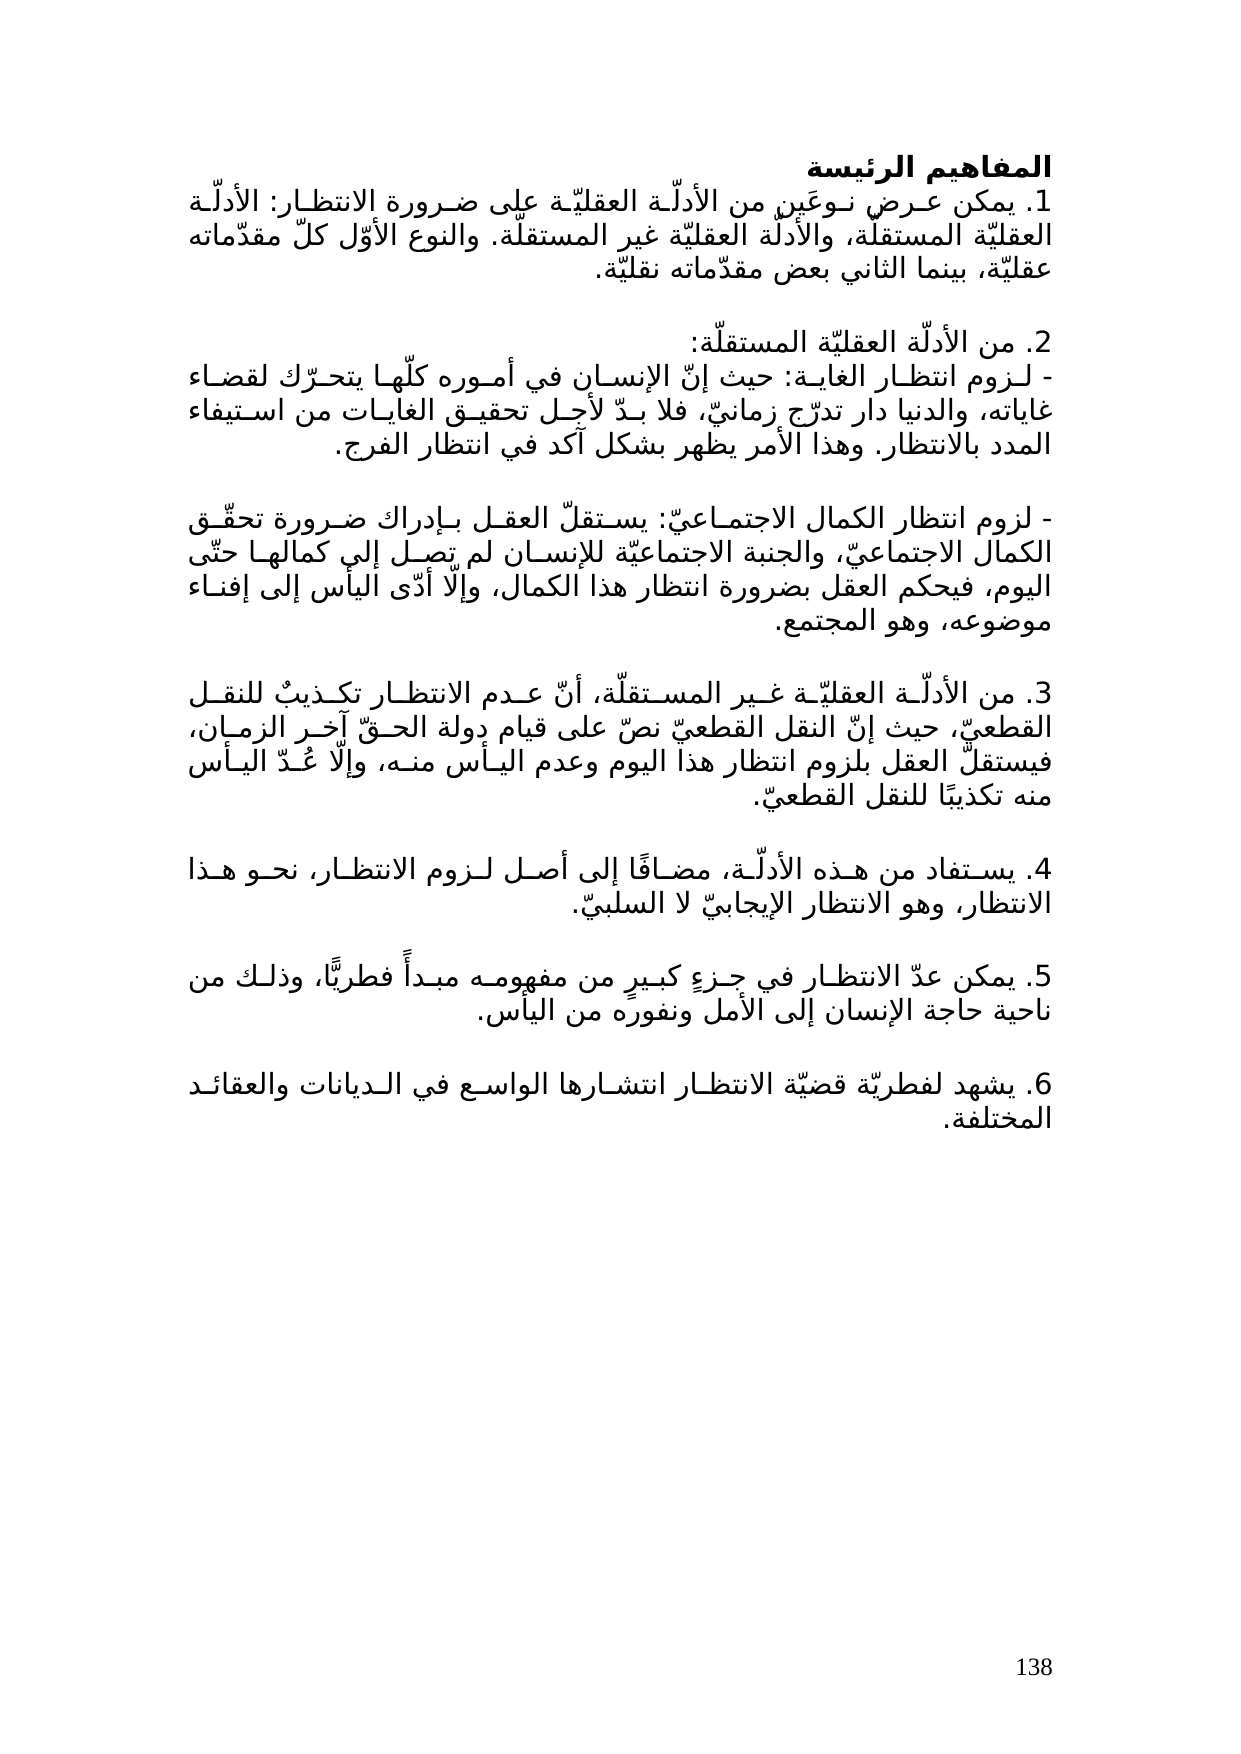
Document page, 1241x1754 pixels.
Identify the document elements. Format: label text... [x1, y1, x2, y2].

text - لزوم انتظار الغاية: حيث إنّ الإنسان في أموره كلّها يتحرّك لقضاء غاياته، والدنيا دار تدرّج زمانيّ، فلا بدّ لأجل تحقيق الغايات من استيفاء المدد بالانتظار. وهذا الأمر يظهر بشكل آكد في انتظار الفرج. [187, 359, 1053, 461]
text 3. من الأدلّة العقليّة غير المستقلّة، أنّ عدم الانتظار تكذيبٌ للنقل القطعيّ، حيث إنّ النقل القطعيّ نصّ على قيام دولة الحقّ آخر الزمان، فيستقلّ العقل بلزوم انتظار هذا اليوم وعدم اليأس منه، وإلّا عُدّ اليأس منه تكذيبًا للنقل القطعيّ. [187, 677, 1053, 812]
text 6. يشهد لفطريّة قضيّة الانتظار انتشارها الواسع في الديانات والعقائد المختلفة. [187, 1067, 1053, 1135]
text 4. يستفاد من هذه الأدلّة، مضافًا إلى أصل لزوم الانتظار، نحو هذا الانتظار، وهو الانتظار الإيجابيّ لا السلبيّ. [187, 852, 1053, 920]
text 1. يمكن عرض نوعَين من الأدلّة العقليّة على ضرورة الانتظار: الأدلّة العقليّة المستقلّة، والأدلّة العقليّة غير المستقلّة. والنوع الأوّل كلّ مقدّماته عقليّة، بينما الثاني بعض مقدّماته نقليّة. [187, 184, 1053, 286]
text 2. من الأدلّة العقليّة المستقلّة: [187, 326, 1053, 359]
text المفاهيم الرئيسة [187, 150, 1053, 184]
text - لزوم انتظار الكمال الاجتماعيّ: يستقلّ العقل بإدراك ضرورة تحقّق الكمال الاجتماعيّ، والجنبة الاجتماعيّة للإنسان لم تصل إلى كمالها حتّى اليوم، فيحكم العقل بضرورة انتظار هذا الكمال، وإلّا أدّى اليأس إلى إفناء موضوعه، وهو المجتمع. [187, 501, 1053, 637]
text 5. يمكن عدّ الانتظار في جزءٍ كبيرٍ من مفهومه مبدأً فطريًّا، وذلك من ناحية حاجة الإنسان إلى الأمل ونفوره من اليأس. [187, 960, 1053, 1028]
